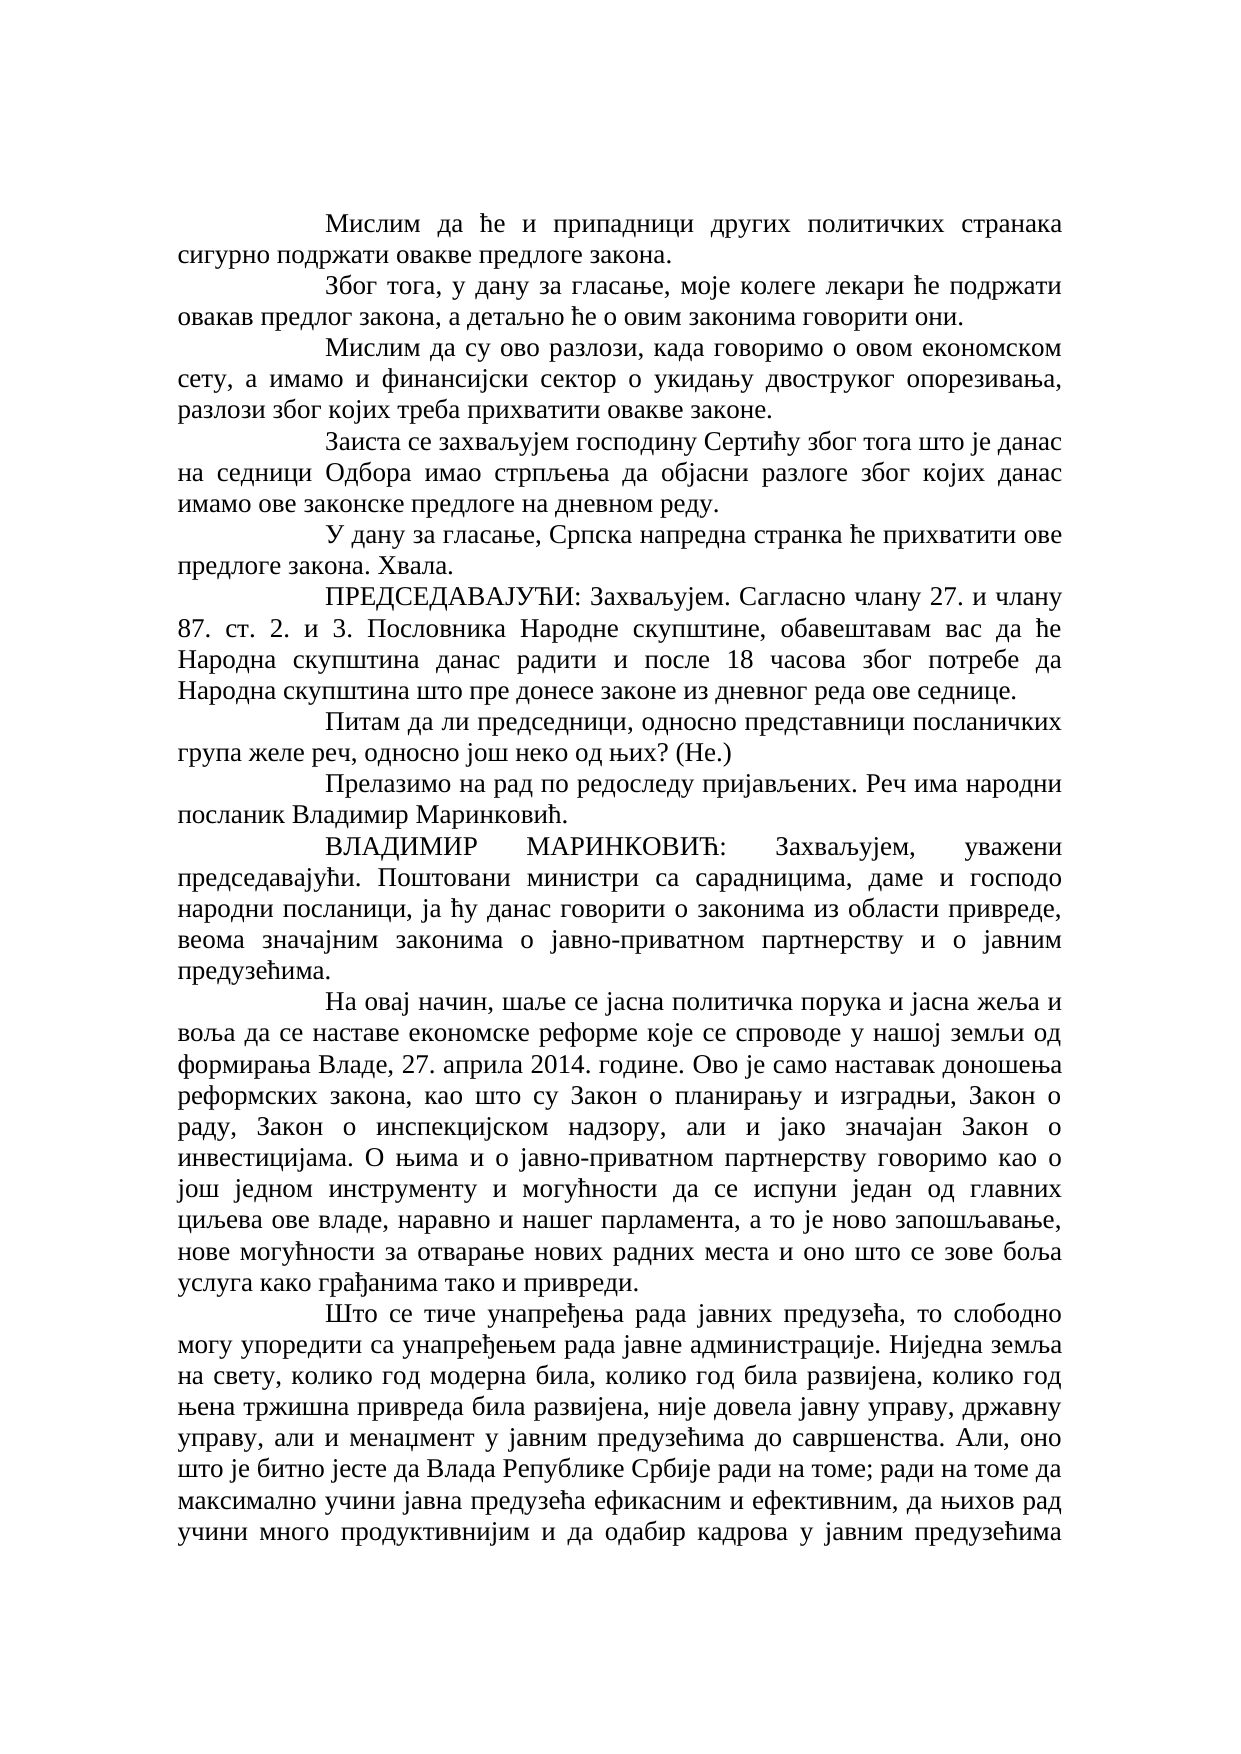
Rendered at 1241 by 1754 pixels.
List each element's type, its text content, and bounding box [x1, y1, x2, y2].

text Мислим да ће и припадници других политичких странака сигурно подржати овакве предлоге закона. [177, 207, 1063, 269]
text На овај начин, шаље се јасна политичка порука и јасна жеља и воља да се наставе економске реформе које се спроводе у нашој земљи од формирања Владе, 27. априла 2014. године. Ово је само наставак доношења реформских закона, као што су Закон о планирању и изградњи, Закон о раду, Закон о инспекцијском надзору, али и јако значајан Закон о инвестицијама. О њима и о јавно-приватном партнерству говоримо као о још једном инструменту и могућности да се испуни један од главних циљева ове владе, наравно и нашег парламента, а то је ново запошљавање, нове могућности за отварање нових радних места и оно што се зове боља услуга како грађанима тако и привреди. [177, 985, 1063, 1297]
text Питам да ли председници, односно представници посланичких група желе реч, односно још неко од њих? (Не.) [177, 705, 1063, 767]
text ВЛАДИМИР МАРИНКОВИЋ: Захваљујем, уважени председавајући. Поштовани министри са сарадницима, даме и господо народни посланици, ја ћу данас говорити о законима из области привреде, веома значајним законима о јавно-приватном партнерству и о јавним предузећима. [177, 830, 1063, 985]
text У дану за гласање, Српска напредна странка ће прихватити ове предлоге закона. Хвала. [177, 518, 1063, 581]
text Због тога, у дану за гласање, моје колеге лекари ће подржати овакав предлог закона, а детаљно ће о овим законима говорити они. [177, 269, 1063, 331]
text Заиста се захваљујем господину Сертићу због тога што је данас на седници Одбора имао стрпљења да објасни разлоге због којих данас имамо ове законске предлоге на дневном реду. [177, 425, 1063, 518]
text Мислим да су ово разлози, када говоримо о овом економском сету, а имамо и финансијски сектор о укидању двоструког опорезивања, разлози због којих треба прихватити овакве законе. [177, 331, 1063, 425]
text Прелазимо на рад по редоследу пријављених. Реч има народни посланик Владимир Маринковић. [177, 767, 1063, 830]
text ПРЕДСЕДАВАЈУЋИ: Захваљујем. Сагласно члану 27. и члану 87. ст. 2. и 3. Пословника Народне скупштине, обавештавам вас да ће Народна скупштина данас радити и после 18 часова због потребе да Народна скупштина што пре донесе законе из дневног реда ове седнице. [177, 581, 1063, 705]
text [177, 1297, 1063, 1546]
